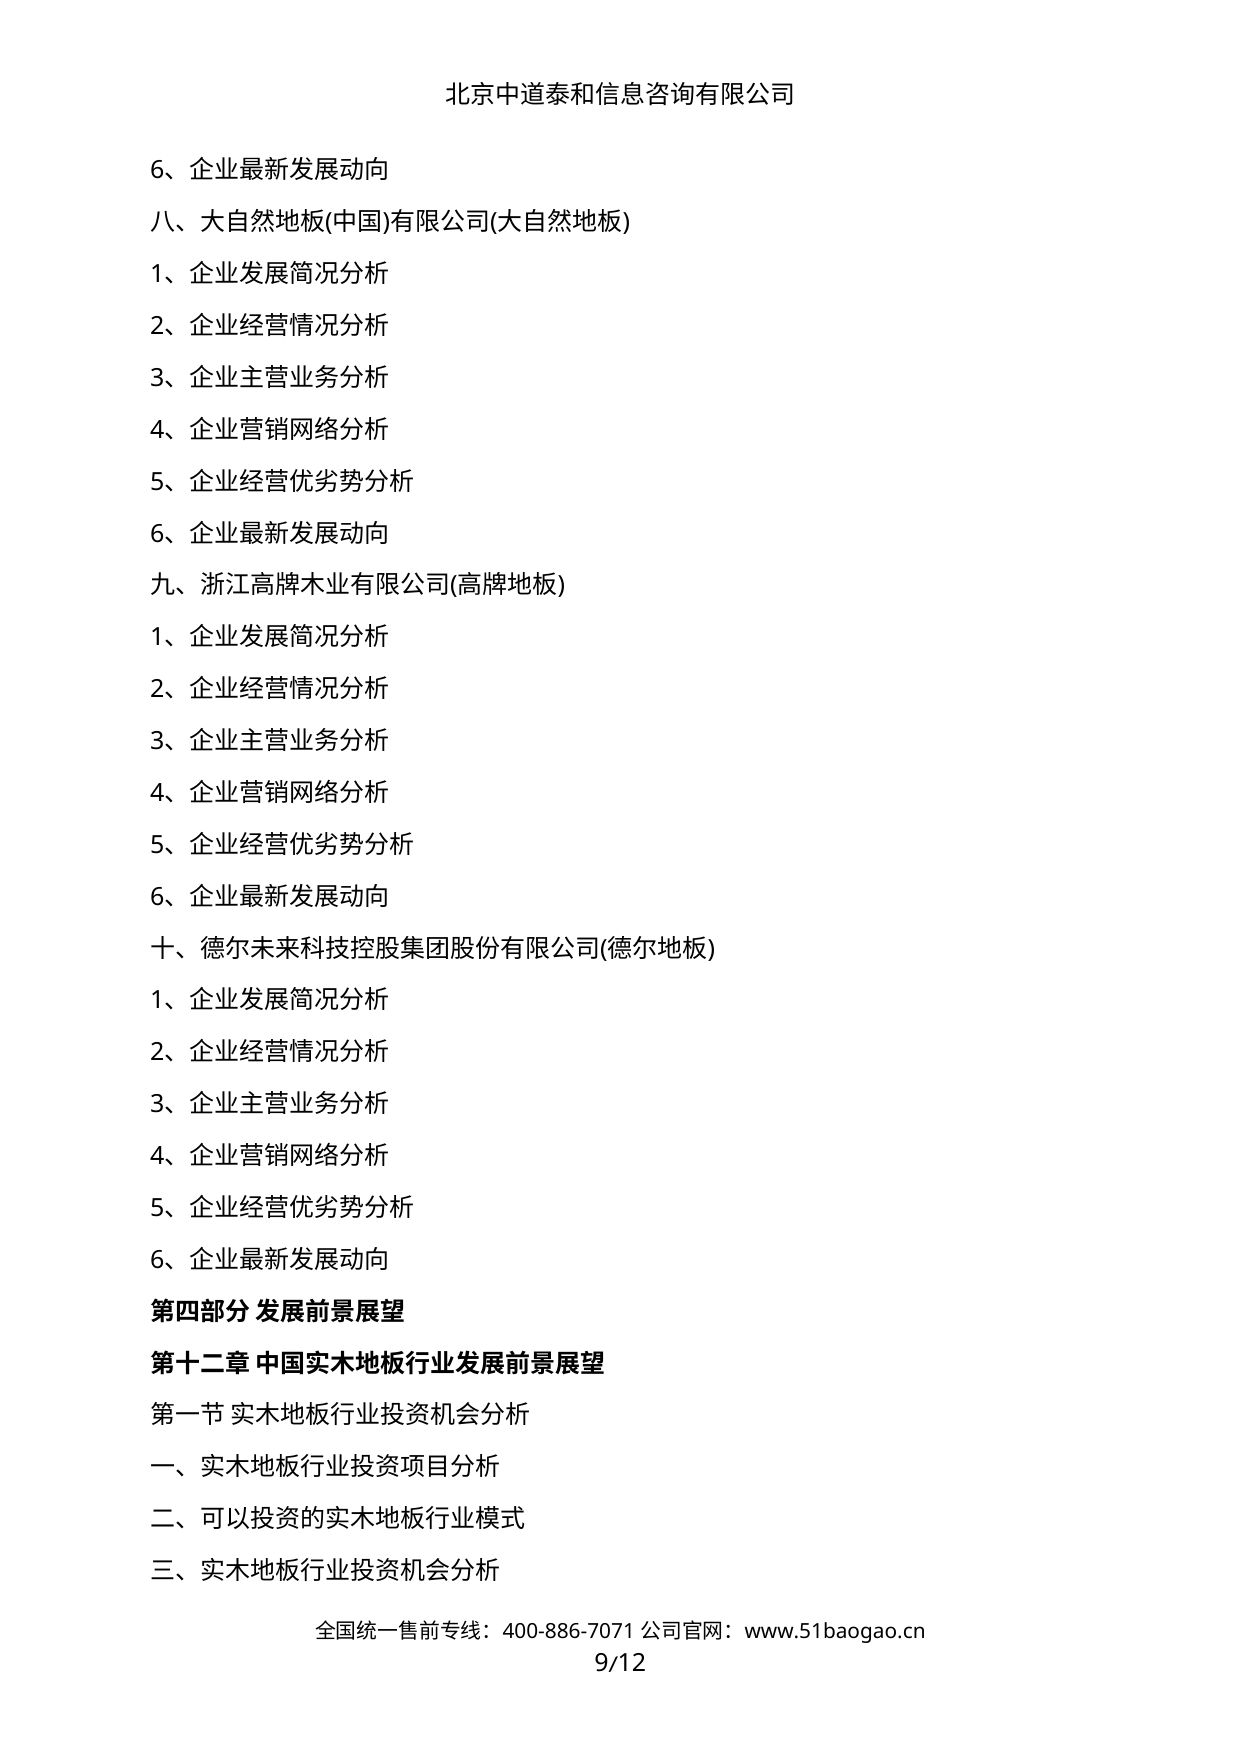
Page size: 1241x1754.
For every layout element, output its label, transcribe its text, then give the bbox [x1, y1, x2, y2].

text 4、企业营销网络分析 [150, 1136, 1090, 1172]
text 3、企业主营业务分析 [150, 1084, 1090, 1120]
text 5、企业经营优劣势分析 [150, 1187, 1090, 1224]
text 6、企业最新发展动向 [150, 150, 1090, 186]
text 第十二章 中国实木地板行业发展前景展望 [150, 1343, 1090, 1379]
text 4、企业营销网络分析 [150, 772, 1090, 809]
text 三、实木地板行业投资机会分析 [150, 1551, 1090, 1587]
text 九、浙江高牌木业有限公司(高牌地板) [150, 565, 1090, 601]
text 一、实木地板行业投资项目分析 [150, 1447, 1090, 1483]
text 6、企业最新发展动向 [150, 876, 1090, 912]
text 6、企业最新发展动向 [150, 1239, 1090, 1276]
text 3、企业主营业务分析 [150, 721, 1090, 757]
text 2、企业经营情况分析 [150, 669, 1090, 705]
text 4、企业营销网络分析 [150, 409, 1090, 446]
text 二、可以投资的实木地板行业模式 [150, 1499, 1090, 1535]
text 1、企业发展简况分析 [150, 617, 1090, 653]
text 3、企业主营业务分析 [150, 357, 1090, 394]
text 2、企业经营情况分析 [150, 306, 1090, 342]
text 第四部分 发展前景展望 [150, 1291, 1090, 1327]
text 1、企业发展简况分析 [150, 254, 1090, 290]
text 5、企业经营优劣势分析 [150, 824, 1090, 861]
text 1、企业发展简况分析 [150, 980, 1090, 1016]
text 十、德尔未来科技控股集团股份有限公司(德尔地板) [150, 928, 1090, 964]
text 6、企业最新发展动向 [150, 513, 1090, 549]
text 5、企业经营优劣势分析 [150, 461, 1090, 497]
text 2、企业经营情况分析 [150, 1032, 1090, 1068]
text 八、大自然地板(中国)有限公司(大自然地板) [150, 202, 1090, 238]
text 第一节 实木地板行业投资机会分析 [150, 1395, 1090, 1431]
